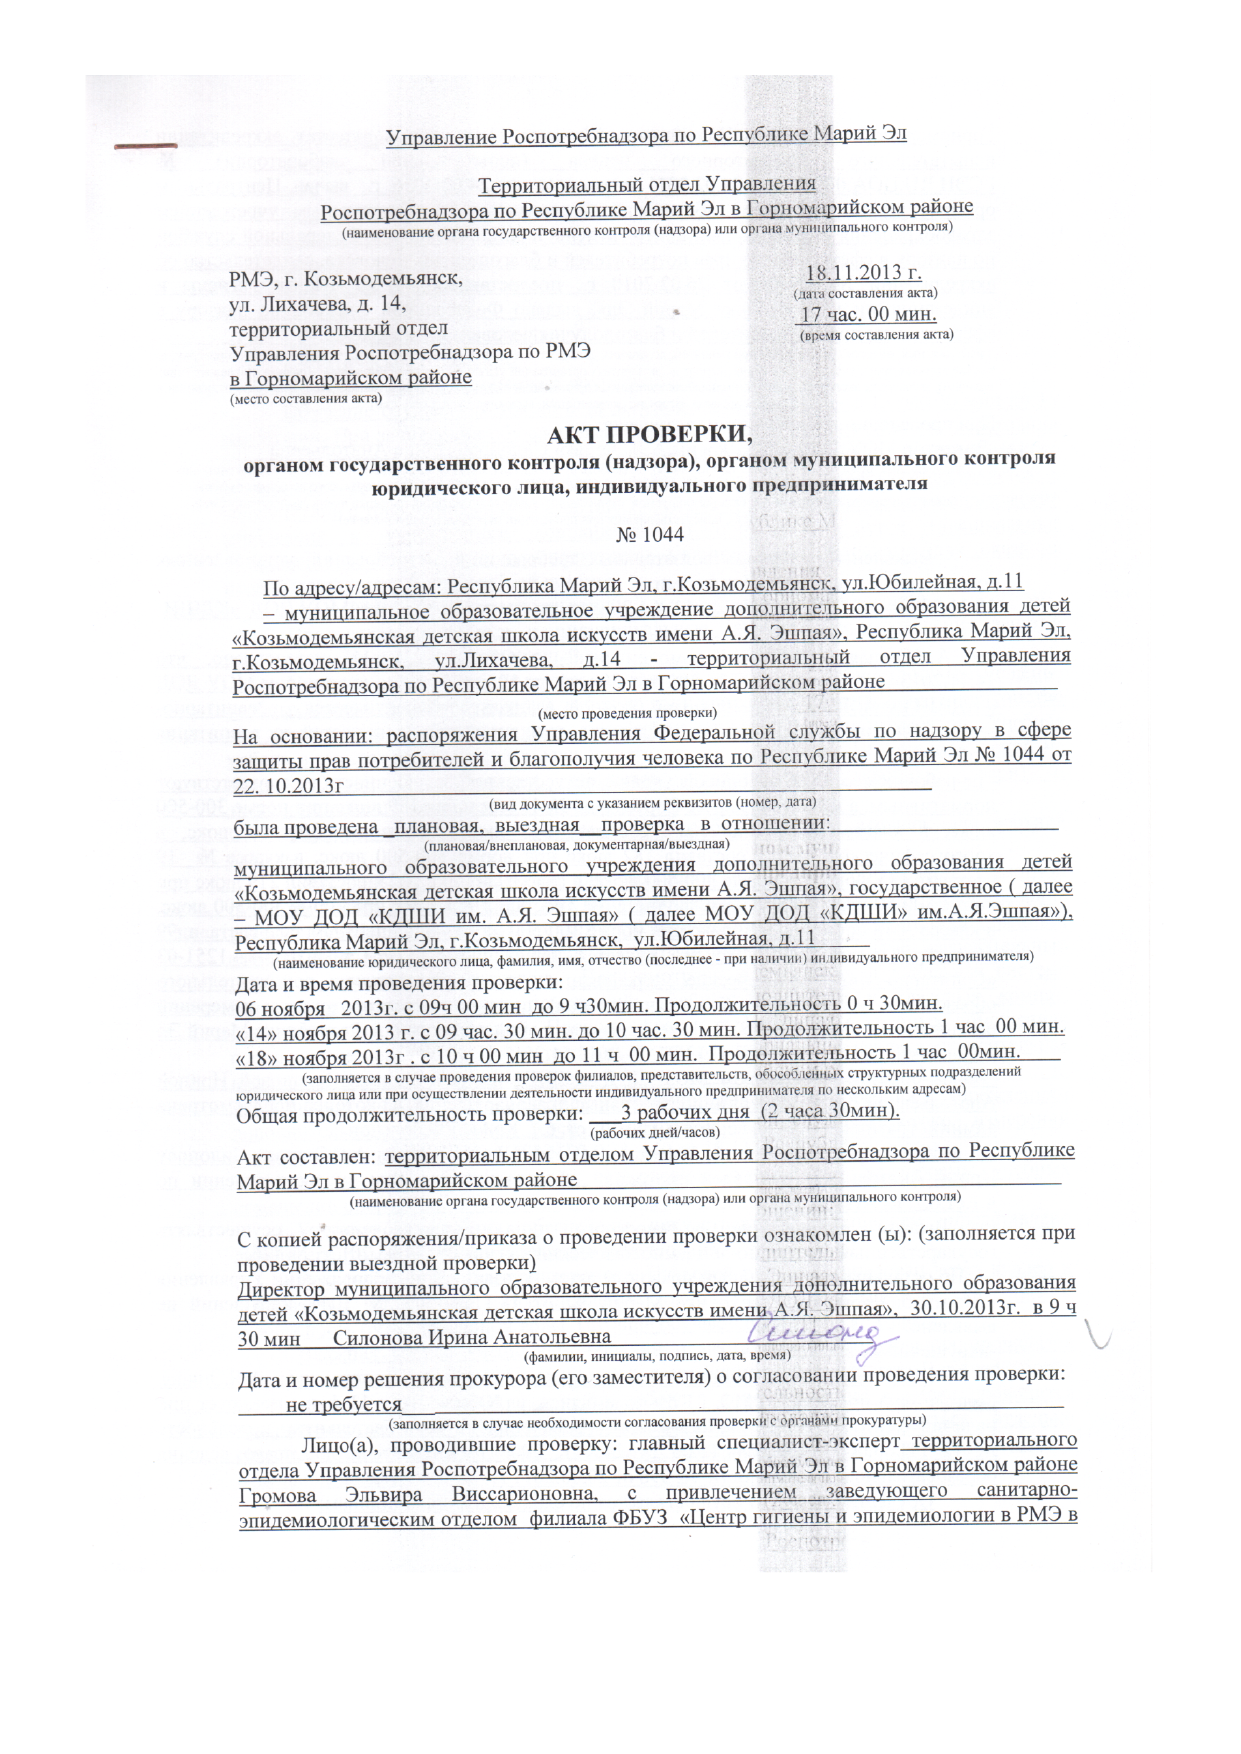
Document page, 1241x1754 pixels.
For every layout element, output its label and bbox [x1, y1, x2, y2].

picture [75, 75, 1166, 1577]
